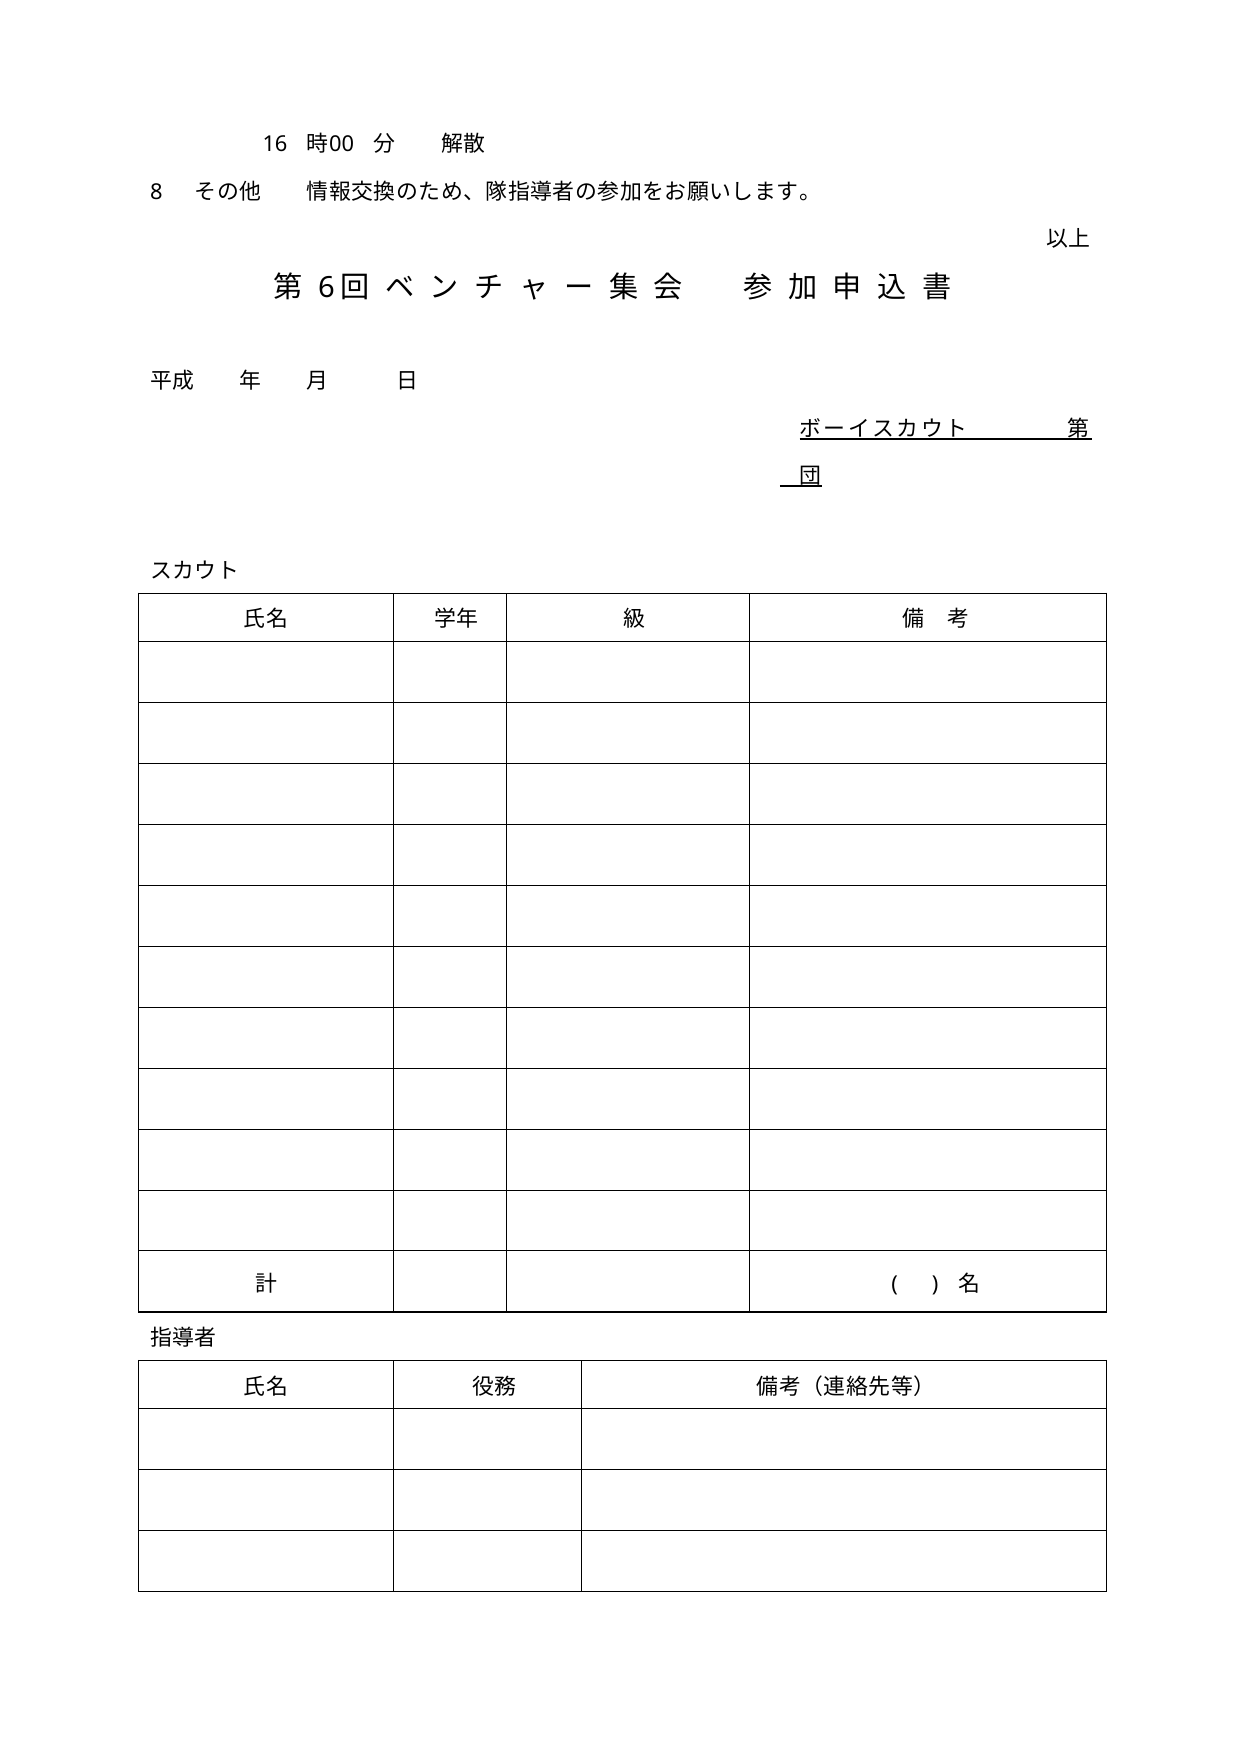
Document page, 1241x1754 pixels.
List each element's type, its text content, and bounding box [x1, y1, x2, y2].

table_cell 計 [139, 1251, 393, 1311]
table_cell [750, 886, 1106, 946]
table_cell [394, 886, 506, 946]
table_cell [582, 1409, 1106, 1469]
table_header 級 [507, 594, 749, 641]
table_cell [139, 825, 393, 885]
table_header 役務 [394, 1361, 581, 1408]
text ボーイスカウト 第 団 [780, 403, 1090, 498]
table_cell ( )名 [750, 1251, 1106, 1311]
table_cell [394, 1191, 506, 1250]
table_cell [750, 1069, 1106, 1128]
table_cell [139, 1130, 393, 1189]
table_cell [507, 886, 749, 946]
table_cell [582, 1470, 1106, 1530]
table_cell [507, 1191, 749, 1250]
table_cell [582, 1531, 1106, 1591]
table_header 備考（連絡先等） [582, 1361, 1106, 1408]
text 以上 [150, 213, 1090, 261]
table_cell [750, 1008, 1106, 1068]
table_cell [750, 764, 1106, 824]
table_cell [750, 642, 1106, 702]
table_cell [507, 825, 749, 885]
table_cell [394, 1470, 581, 1530]
table_header 氏名 [139, 594, 393, 641]
table_cell [139, 886, 393, 946]
text スカウト [150, 545, 1090, 593]
table_cell [750, 825, 1106, 885]
table_cell [750, 703, 1106, 763]
table_cell [507, 1251, 749, 1311]
table_cell [750, 947, 1106, 1007]
text 8 その他 情報交換のため、隊指導者の参加をお願いします。 [150, 166, 1090, 213]
table_cell [139, 947, 393, 1007]
table_cell [507, 1130, 749, 1189]
text 平成 年 月 日 [150, 356, 1090, 403]
table_cell [394, 1069, 506, 1128]
table_cell [750, 1130, 1106, 1189]
table_cell [394, 1008, 506, 1068]
table_cell [394, 642, 506, 702]
table_cell [394, 825, 506, 885]
table_cell [139, 1069, 393, 1128]
table_header 氏名 [139, 1361, 393, 1408]
table_cell [139, 1409, 393, 1469]
table_cell [139, 1531, 393, 1591]
table_cell [507, 764, 749, 824]
table_cell [139, 1191, 393, 1250]
table_cell [394, 764, 506, 824]
table_header 学年 [394, 594, 506, 641]
text 指導者 [150, 1313, 1090, 1360]
table_cell [507, 703, 749, 763]
table_cell [139, 642, 393, 702]
table_cell [394, 1531, 581, 1591]
table_cell [139, 703, 393, 763]
table_cell [507, 947, 749, 1007]
table_cell [750, 1191, 1106, 1250]
table_cell [507, 1069, 749, 1128]
table_cell [139, 764, 393, 824]
text 16時00分 解散 [150, 119, 1090, 166]
table_cell [139, 1008, 393, 1068]
table_cell [394, 1409, 581, 1469]
text 第6回ベンチャー集会 参加申込書 [150, 261, 1090, 308]
table_cell [394, 1251, 506, 1311]
table_header 備 考 [750, 594, 1106, 641]
table_cell [394, 1130, 506, 1189]
table_cell [507, 642, 749, 702]
table_cell [394, 703, 506, 763]
table_cell [139, 1470, 393, 1530]
table_cell [394, 947, 506, 1007]
table_cell [507, 1008, 749, 1068]
